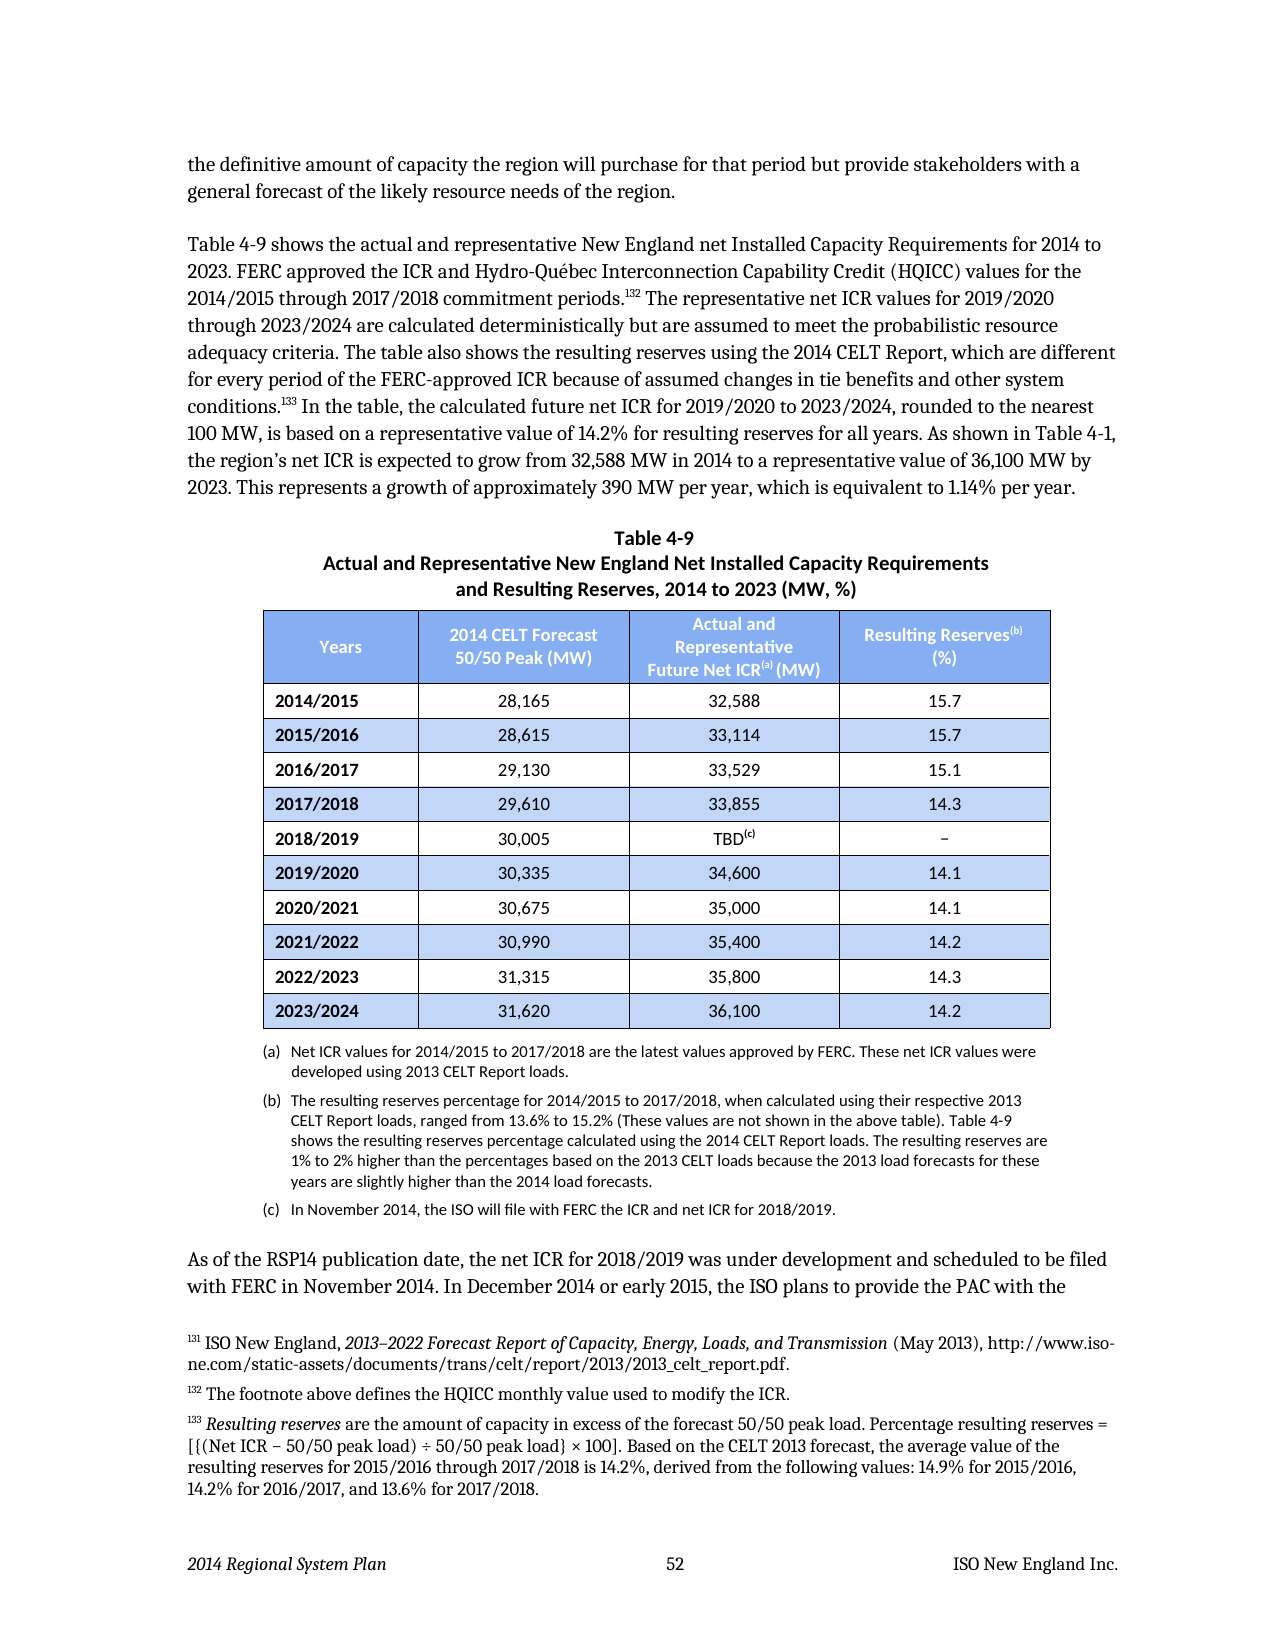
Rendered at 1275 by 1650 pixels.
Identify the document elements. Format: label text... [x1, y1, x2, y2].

list In November 2014, the ISO will file with FERC the ICR and net ICR for 2018/2019. [262, 1200, 1050, 1220]
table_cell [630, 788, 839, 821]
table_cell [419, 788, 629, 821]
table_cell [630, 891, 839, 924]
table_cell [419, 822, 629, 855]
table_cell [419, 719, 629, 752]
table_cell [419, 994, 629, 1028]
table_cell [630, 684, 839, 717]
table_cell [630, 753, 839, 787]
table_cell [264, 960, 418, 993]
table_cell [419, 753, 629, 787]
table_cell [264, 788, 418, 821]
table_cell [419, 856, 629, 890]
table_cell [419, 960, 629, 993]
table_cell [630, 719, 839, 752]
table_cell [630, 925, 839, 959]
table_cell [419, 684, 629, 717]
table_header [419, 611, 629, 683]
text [187, 150, 1125, 204]
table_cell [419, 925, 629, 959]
list Net ICR values for 2014/2015 to 2017/2018 are the latest values approved by FERC. These net ICR values were developed using 2013 CELT Report loads. [262, 1041, 1050, 1081]
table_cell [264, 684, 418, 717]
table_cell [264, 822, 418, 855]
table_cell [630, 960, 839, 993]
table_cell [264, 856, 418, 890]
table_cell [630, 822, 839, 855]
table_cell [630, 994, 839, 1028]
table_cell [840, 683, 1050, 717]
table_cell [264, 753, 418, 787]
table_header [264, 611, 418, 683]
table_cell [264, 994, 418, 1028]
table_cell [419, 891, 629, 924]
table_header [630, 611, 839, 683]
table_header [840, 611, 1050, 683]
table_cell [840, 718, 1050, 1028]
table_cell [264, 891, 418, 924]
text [187, 1245, 1125, 1299]
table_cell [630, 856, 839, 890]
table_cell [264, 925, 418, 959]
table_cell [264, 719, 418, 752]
